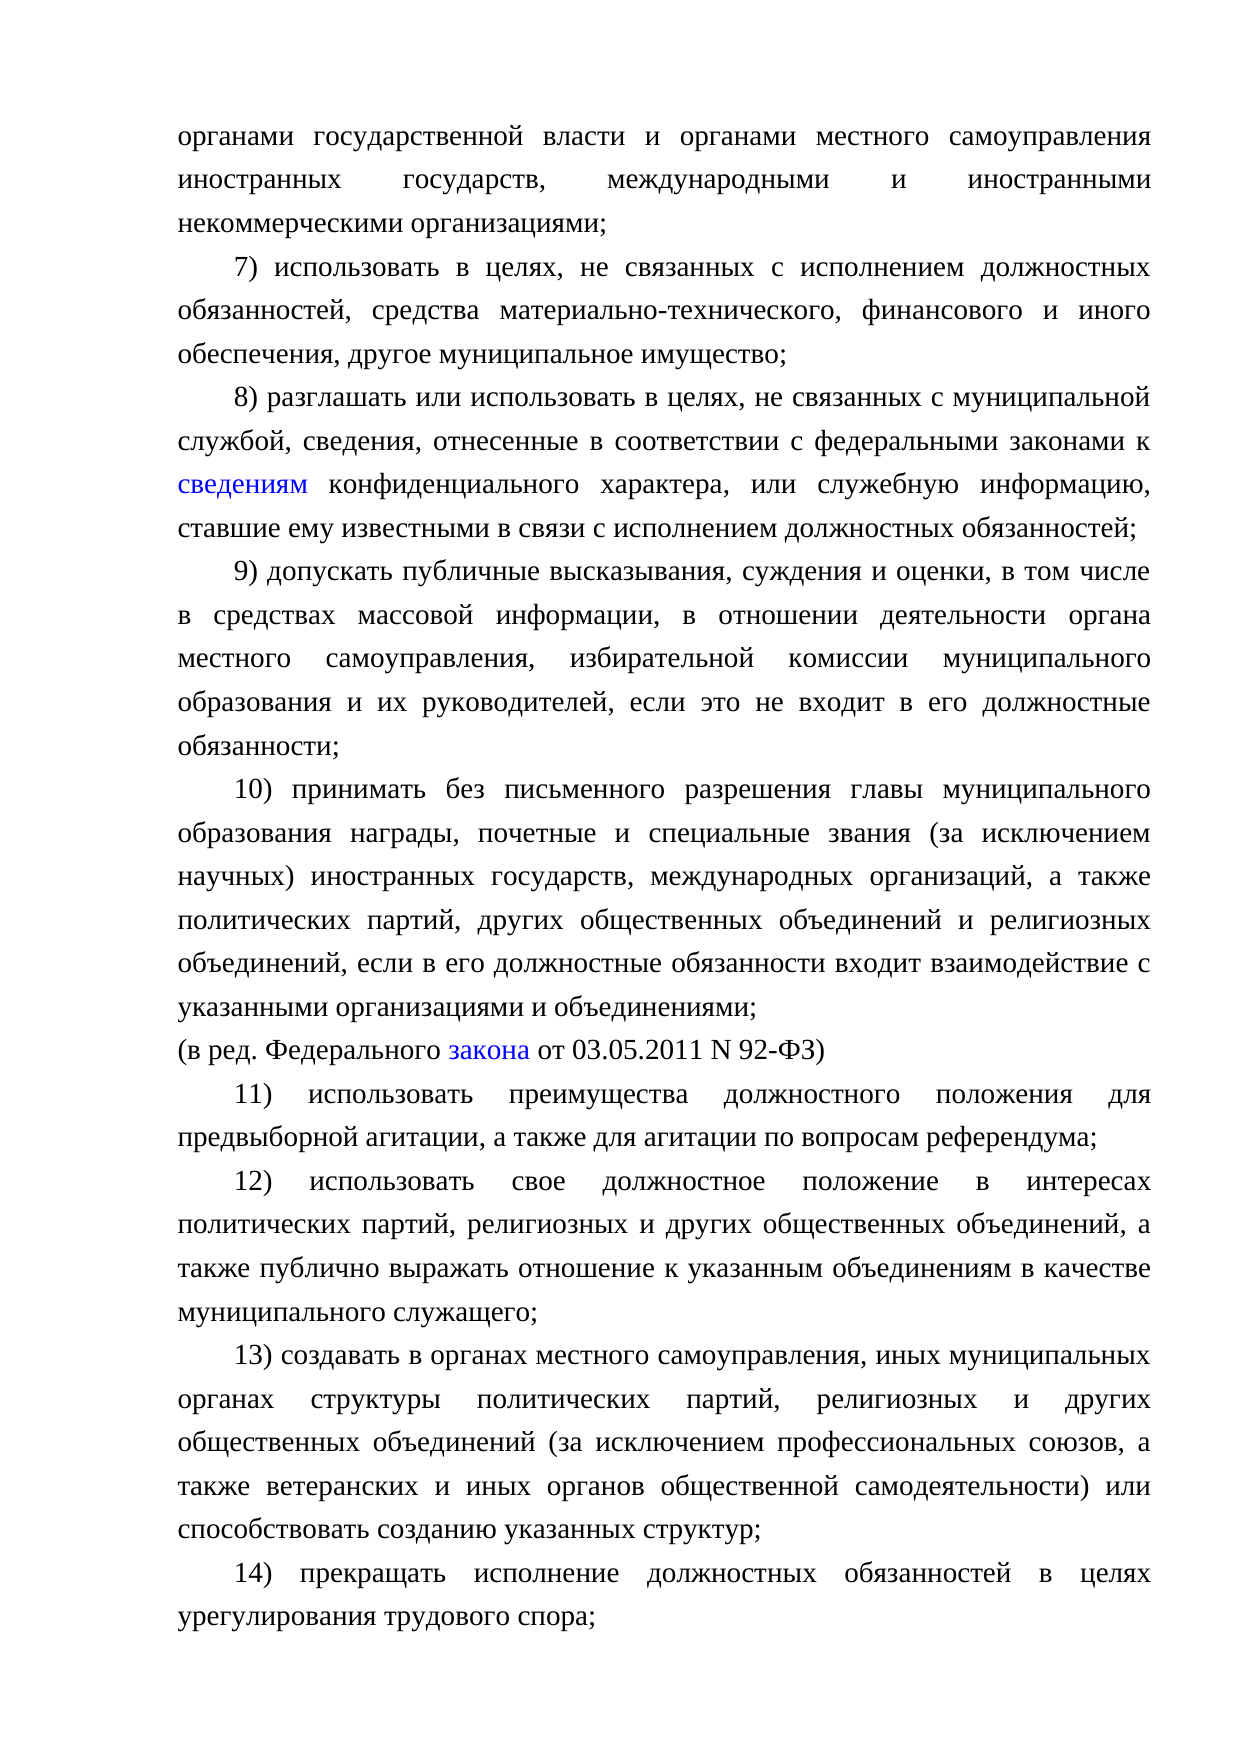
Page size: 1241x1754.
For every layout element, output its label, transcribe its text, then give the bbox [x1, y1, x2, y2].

text 13) создавать в органах местного самоуправления, иных муниципальных органах структуры политических партий, религиозных и других общественных объединений (за исключением профессиональных союзов, а также ветеранских и иных органов общественной самодеятельности) или способствовать созданию указанных структур; [177, 1337, 1152, 1545]
text 9) допускать публичные высказывания, суждения и оценки, в том числе в средствах массовой информации, в отношении деятельности органа местного самоуправления, избирательной комиссии муниципального образования и их руководителей, если это не входит в его должностные обязанности; [177, 553, 1152, 761]
text (в ред. Федерального закона от 03.05.2011 N 92-ФЗ) [177, 1032, 1152, 1066]
text 8) разглашать или использовать в целях, не связанных с муниципальной службой, сведения, отнесенные в соответствии с федеральными законами к сведениям конфиденциального характера, или служебную информацию, ставшие ему известными в связи с исполнением должностных обязанностей; [177, 379, 1152, 543]
text 7) использовать в целях, не связанных с исполнением должностных обязанностей, средства материально-технического, финансового и иного обеспечения, другое муниципальное имущество; [177, 249, 1152, 369]
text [177, 118, 1152, 239]
text 12) использовать свое должностное положение в интересах политических партий, религиозных и других общественных объединений, а также публично выражать отношение к указанным объединениям в качестве муниципального служащего; [177, 1163, 1152, 1327]
text 14) прекращать исполнение должностных обязанностей в целях урегулирования трудового спора; [177, 1555, 1152, 1632]
text 10) принимать без письменного разрешения главы муниципального образования награды, почетные и специальные звания (за исключением научных) иностранных государств, международных организаций, а также политических партий, других общественных объединений и религиозных объединений, если в его должностные обязанности входит взаимодействие с указанными организациями и объединениями; [177, 771, 1152, 1022]
text 11) использовать преимущества должностного положения для предвыборной агитации, а также для агитации по вопросам референдума; [177, 1076, 1152, 1153]
